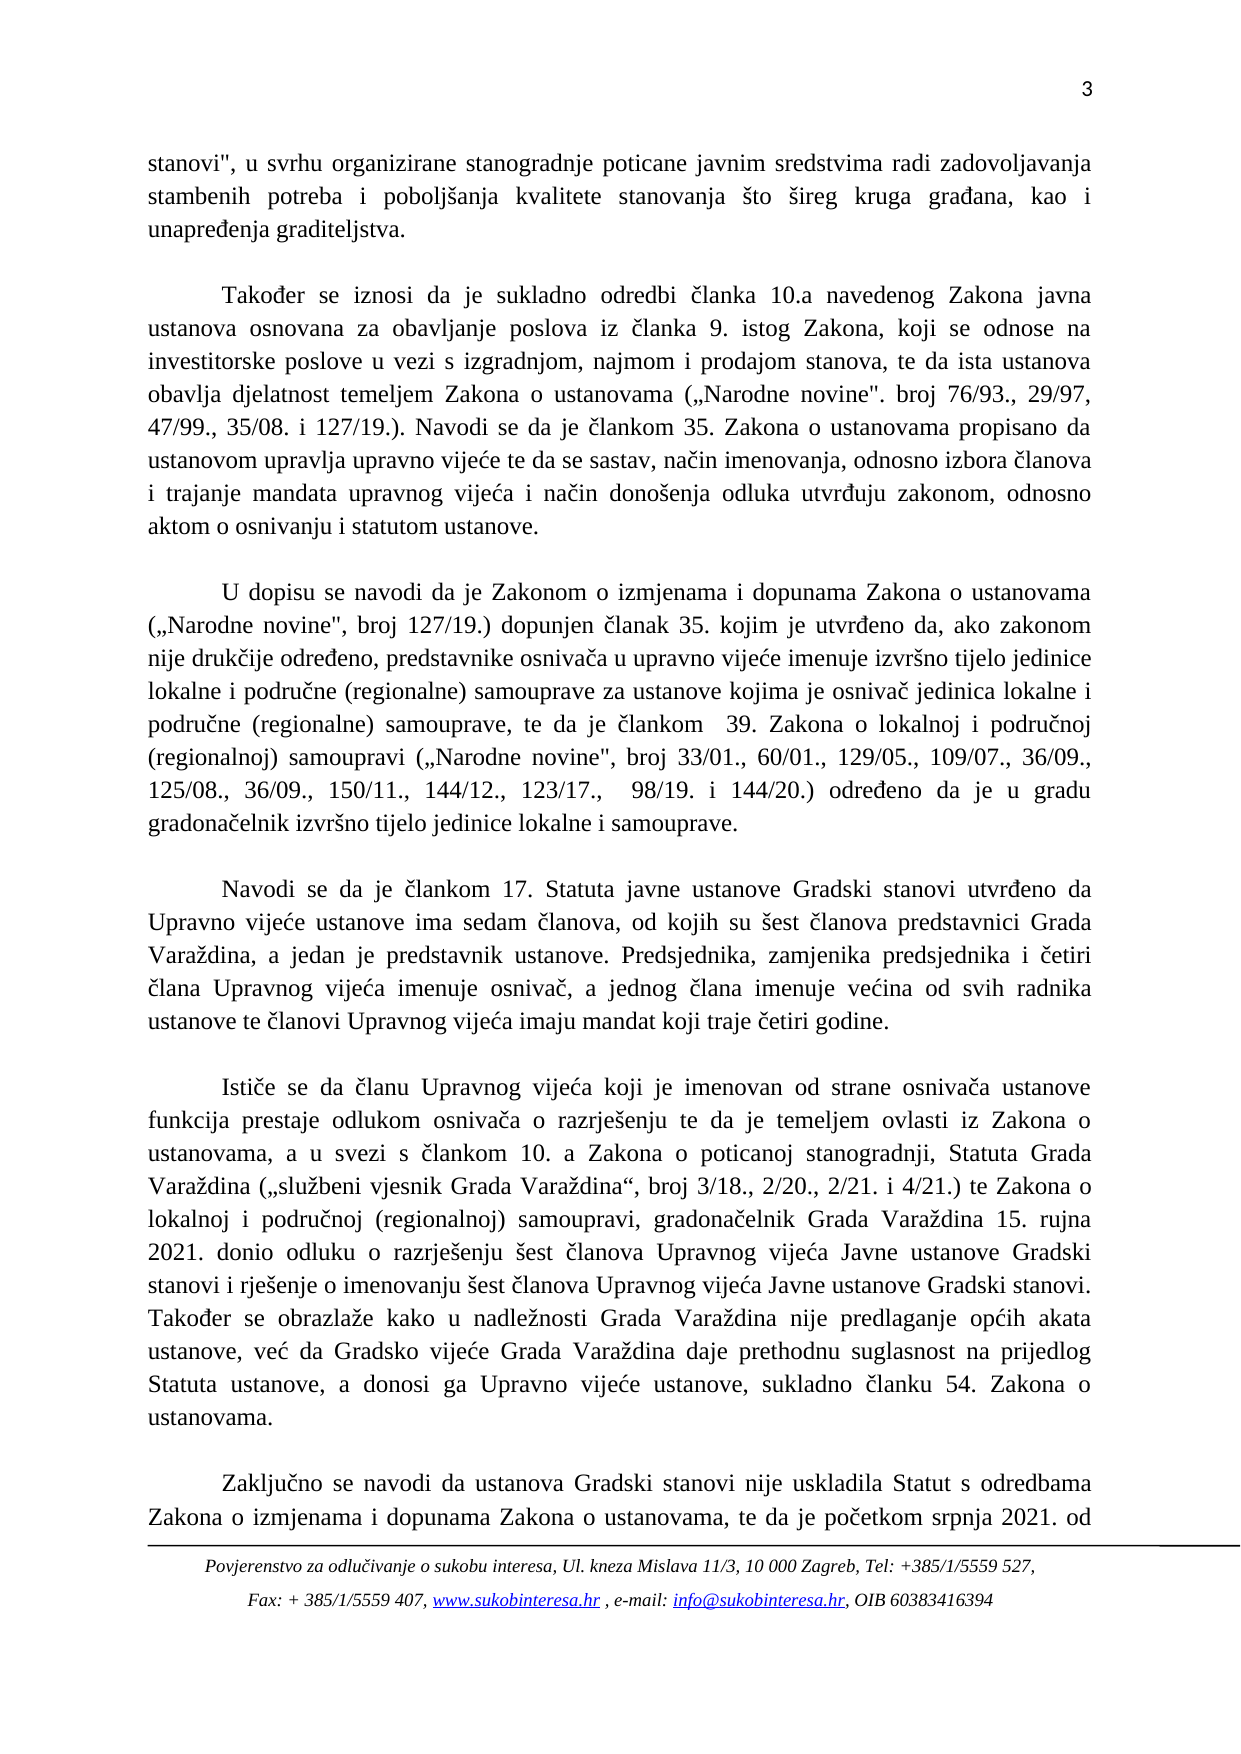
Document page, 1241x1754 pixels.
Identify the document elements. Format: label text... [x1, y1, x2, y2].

text U dopisu se navodi da je Zakonom o izmjenama i dopunama Zakona o ustanovama („Narodne novine", broj 127/19.) dopunjen članak 35. kojim je utvrđeno da, ako zakonom nije drukčije određeno, predstavnike osnivača u upravno vijeće imenuje izvršno tijelo jedinice lokalne i područne (regionalne) samouprave za ustanove kojima je osnivač jedinica lokalne i područne (regionalne) samouprave, te da je člankom 39. Zakona o lokalnoj i područnoj (regionalnoj) samoupravi („Narodne novine", broj 33/01., 60/01., 129/05., 109/07., 36/09., 125/08., 36/09., 150/11., 144/12., 123/17., 98/19. i 144/20.) određeno da je u gradu gradonačelnik izvršno tijelo jedinice lokalne i samouprave. [148, 577, 1092, 837]
text Također se iznosi da je sukladno odredbi članka 10.a navedenog Zakona javna ustanova osnovana za obavljanje poslova iz članka 9. istog Zakona, koji se odnose na investitorske poslove u vezi s izgradnjom, najmom i prodajom stanova, te da ista ustanova obavlja djelatnost temeljem Zakona o ustanovama („Narodne novine". broj 76/93., 29/97, 47/99., 35/08. i 127/19.). Navodi se da je člankom 35. Zakona o ustanovama propisano da ustanovom upravlja upravno vijeće te da se sastav, način imenovanja, odnosno izbora članova i trajanje mandata upravnog vijeća i način donošenja odluka utvrđuju zakonom, odnosno aktom o osnivanju i statutom ustanove. [148, 280, 1092, 540]
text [148, 148, 1092, 242]
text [148, 1468, 1092, 1530]
text Navodi se da je člankom 17. Statuta javne ustanove Gradski stanovi utvrđeno da Upravno vijeće ustanove ima sedam članova, od kojih su šest članova predstavnici Grada Varaždina, a jedan je predstavnik ustanove. Predsjednika, zamjenika predsjednika i četiri člana Upravnog vijeća imenuje osnivač, a jednog člana imenuje većina od svih radnika ustanove te članovi Upravnog vijeća imaju mandat koji traje četiri godine. [148, 874, 1092, 1035]
text Ističe se da članu Upravnog vijeća koji je imenovan od strane osnivača ustanove funkcija prestaje odlukom osnivača o razrješenju te da je temeljem ovlasti iz Zakona o ustanovama, a u svezi s člankom 10. a Zakona o poticanoj stanogradnji, Statuta Grada Varaždina („službeni vjesnik Grada Varaždina“, broj 3/18., 2/20., 2/21. i 4/21.) te Zakona o lokalnoj i područnoj (regionalnoj) samoupravi, gradonačelnik Grada Varaždina 15. rujna 2021. donio odluku o razrješenju šest članova Upravnog vijeća Javne ustanove Gradski stanovi i rješenje o imenovanju šest članova Upravnog vijeća Javne ustanove Gradski stanovi. Također se obrazlaže kako u nadležnosti Grada Varaždina nije predlaganje općih akata ustanove, već da Gradsko vijeće Grada Varaždina daje prethodnu suglasnost na prijedlog Statuta ustanove, a donosi ga Upravno vijeće ustanove, sukladno članku 54. Zakona o ustanovama. [148, 1072, 1092, 1431]
